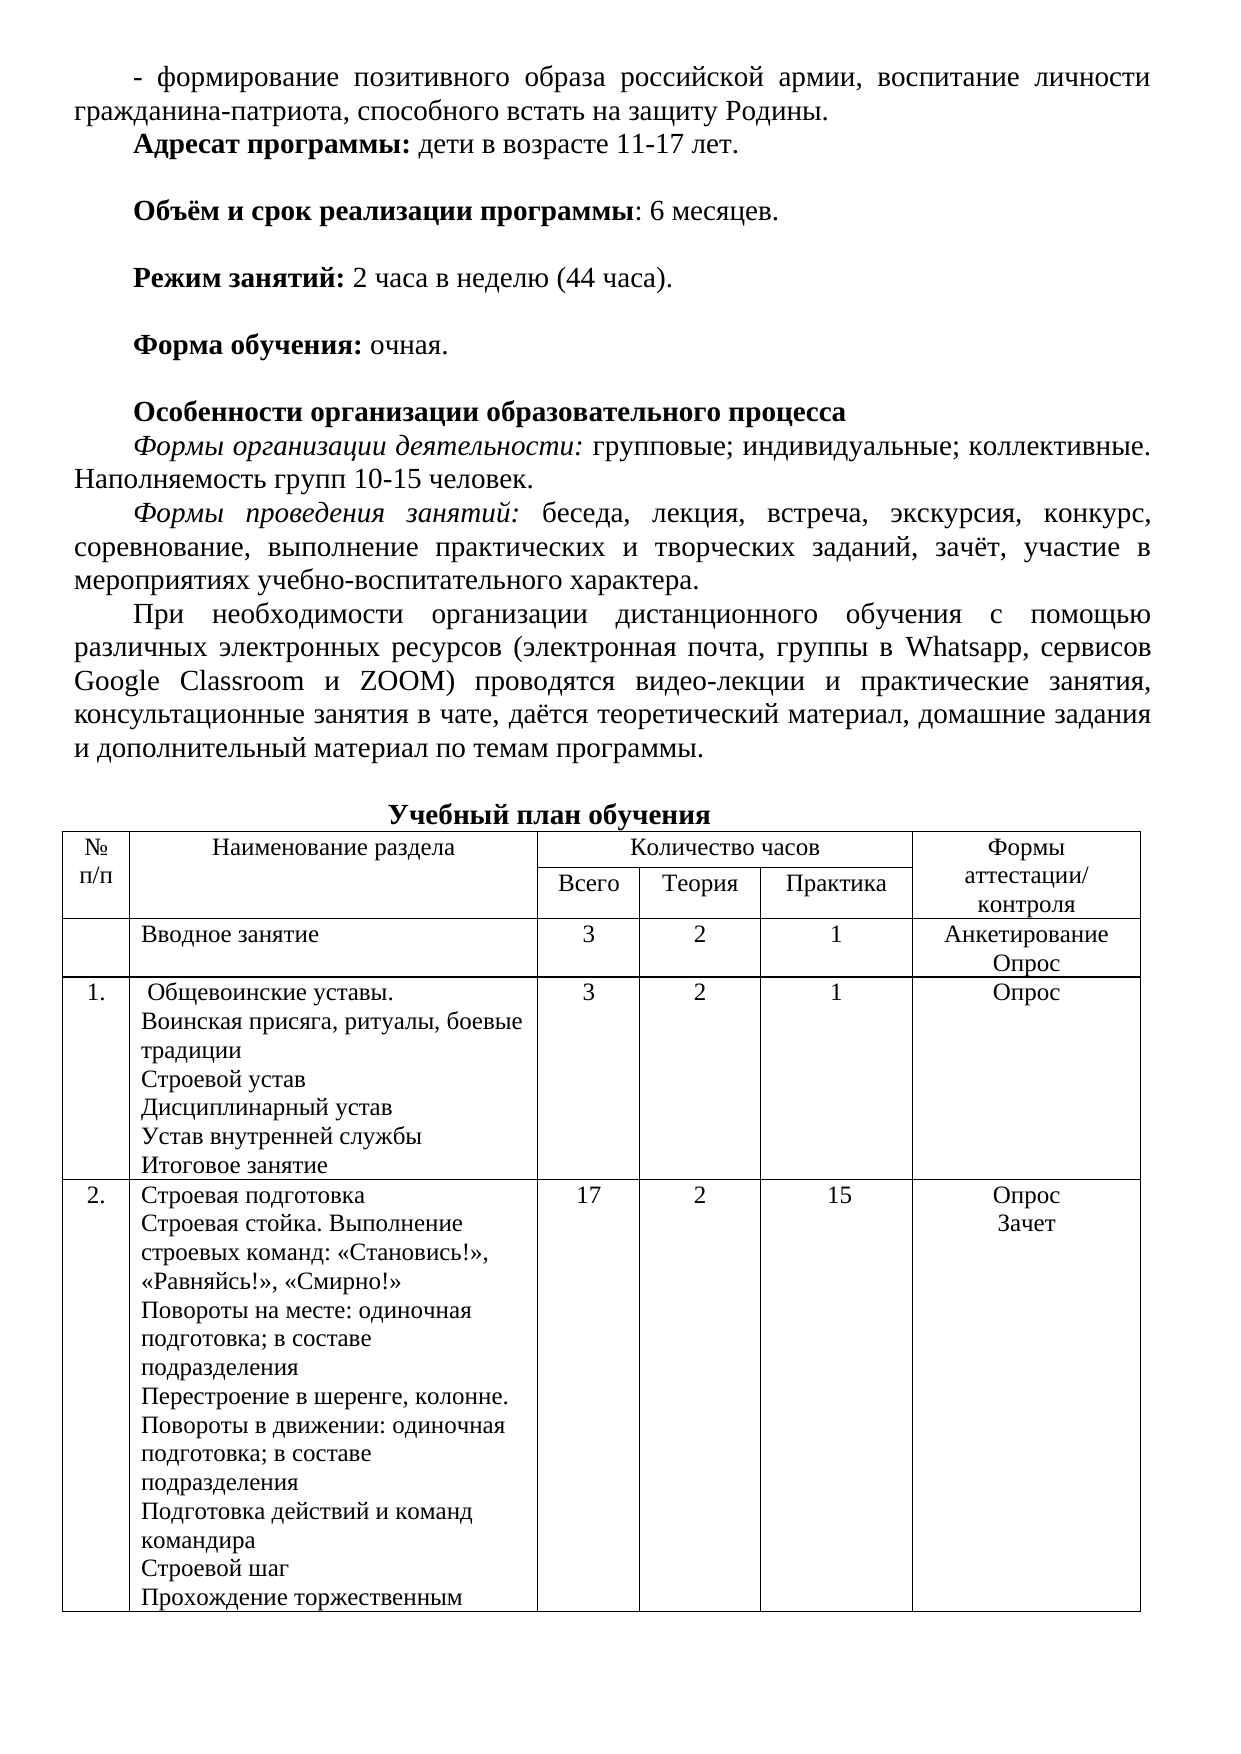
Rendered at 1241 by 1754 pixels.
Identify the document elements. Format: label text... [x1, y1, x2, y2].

list Режим занятий: 2 часа в неделю (44 часа). [74, 260, 1152, 294]
table_header Наименование раздела [130, 832, 537, 918]
table_cell Вводное занятие [130, 919, 537, 976]
table_cell 15 [761, 1180, 912, 1611]
table_cell Опрос Зачет [913, 1180, 1140, 1611]
list Форма обучения: очная. [74, 327, 1152, 361]
table_cell 17 [538, 1180, 639, 1611]
list Особенности организации образовательного процесса [74, 394, 1152, 428]
table_cell 2. [63, 1180, 129, 1611]
table_cell 2 [640, 978, 760, 1179]
table_header № п/п [63, 832, 129, 918]
table_cell Практика [761, 868, 912, 918]
text При необходимости организации дистанционного обучения с помощью различных электронных ресурсов (электронная почта, группы в Whatsapp, сервисов Google Classroom и ZOOM) проводятся видео-лекции и практические занятия, консультационные занятия в чате, даётся теоретический материал, домашние задания и дополнительный материал по темам программы. [74, 596, 1152, 763]
table_cell 1 [761, 978, 912, 1179]
table_cell [63, 919, 129, 976]
list Адресат программы: дети в возрасте 11-17 лет. [74, 126, 1152, 160]
table_cell 1 [761, 919, 912, 976]
text - формирование позитивного образа российской армии, воспитание личности гражданина-патриота, способного встать на защиту Родины. [74, 59, 1152, 126]
table_header Количество часов [538, 832, 912, 867]
text Формы проведения занятий: беседа, лекция, встреча, экскурсия, конкурс, соревнование, выполнение практических и творческих заданий, зачёт, участие в мероприятиях учебно-воспитательного характера. [74, 495, 1152, 596]
table_cell 3 [538, 978, 639, 1179]
text Учебный план обучения [74, 797, 1152, 831]
list Объём и срок реализации программы: 6 месяцев. [74, 193, 1152, 227]
table_header Формы аттестации/ контроля [913, 832, 1140, 918]
table_cell Всего [538, 868, 639, 918]
table_cell 3 [538, 919, 639, 976]
table_cell Опрос [913, 978, 1140, 1179]
table_cell 2 [640, 919, 760, 976]
table_cell Общевоинские уставы. Воинская присяга, ритуалы, боевые традиции Строевой устав Дисциплинарный устав Устав внутренней службы Итоговое занятие [130, 978, 537, 1179]
table_cell 1. [63, 978, 129, 1179]
table_cell Анкетирование Опрос [913, 919, 1140, 976]
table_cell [130, 1180, 537, 1611]
table_cell Теория [640, 868, 760, 918]
table_cell 2 [640, 1180, 760, 1611]
text Формы организации деятельности: групповые; индивидуальные; коллективные. Наполняемость групп 10-15 человек. [74, 428, 1152, 495]
